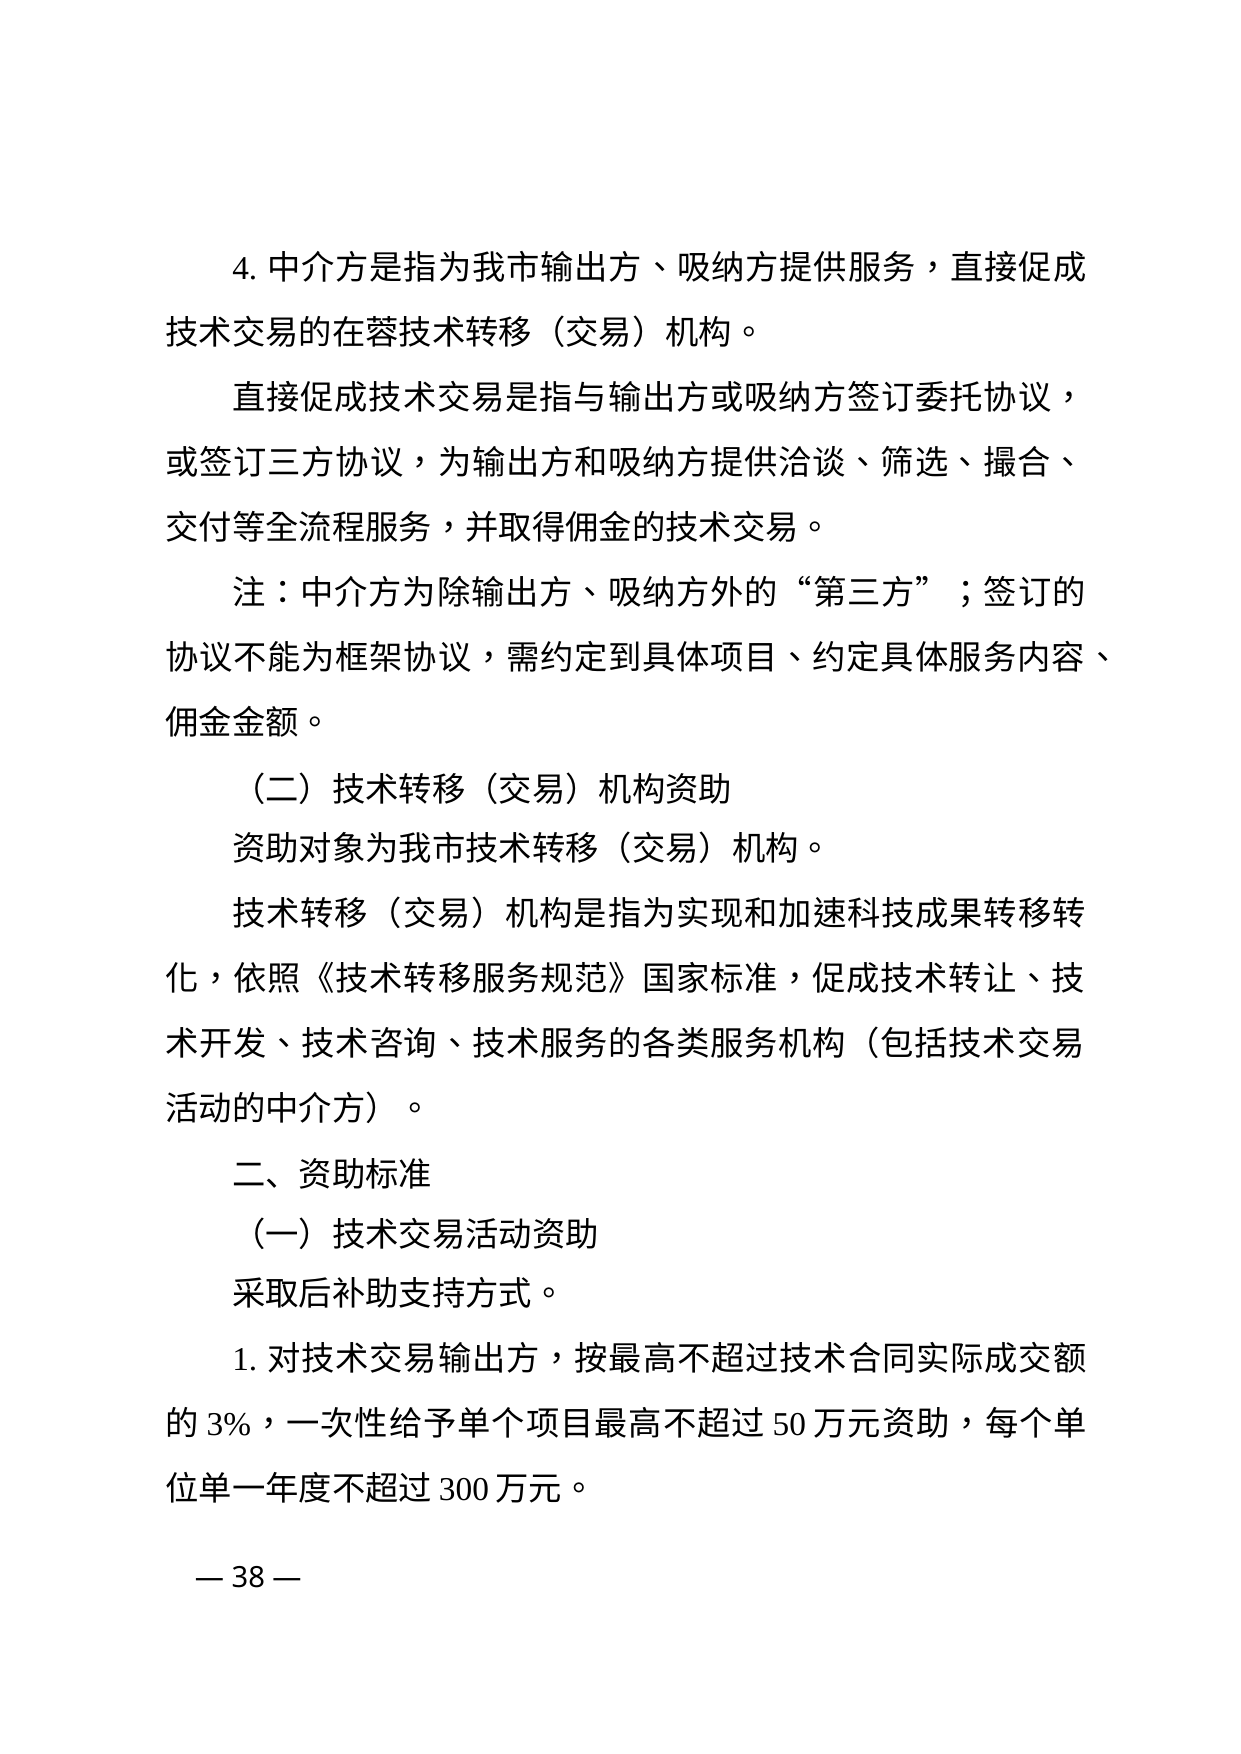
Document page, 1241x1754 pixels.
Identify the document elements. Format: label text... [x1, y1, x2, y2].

text 资助对象为我市技术转移（交易）机构。 [165, 813, 1087, 878]
text 1. 对技术交易输出方，按最高不超过技术合同实际成交额的3%，一次性给予单个项目最高不超过50万元资助，每个单位单一年度不超过300万元。 [165, 1323, 1087, 1518]
text 注：中介方为除输出方、吸纳方外的“第三方”；签订的协议不能为框架协议，需约定到具体项目、约定具体服务内容、佣金金额。 [165, 558, 1087, 753]
text 4. 中介方是指为我市输出方、吸纳方提供服务，直接促成技术交易的在蓉技术转移（交易）机构。 [165, 233, 1087, 363]
text 二、资助标准 [165, 1138, 1087, 1198]
text （二）技术转移（交易）机构资助 [165, 753, 1087, 813]
text 直接促成技术交易是指与输出方或吸纳方签订委托协议，或签订三方协议，为输出方和吸纳方提供洽谈、筛选、撮合、交付等全流程服务，并取得佣金的技术交易。 [165, 363, 1087, 558]
text （一）技术交易活动资助 [165, 1198, 1087, 1258]
text 技术转移（交易）机构是指为实现和加速科技成果转移转化，依照《技术转移服务规范》国家标准，促成技术转让、技术开发、技术咨询、技术服务的各类服务机构（包括技术交易活动的中介方）。 [165, 878, 1087, 1138]
text 采取后补助支持方式。 [165, 1258, 1087, 1323]
